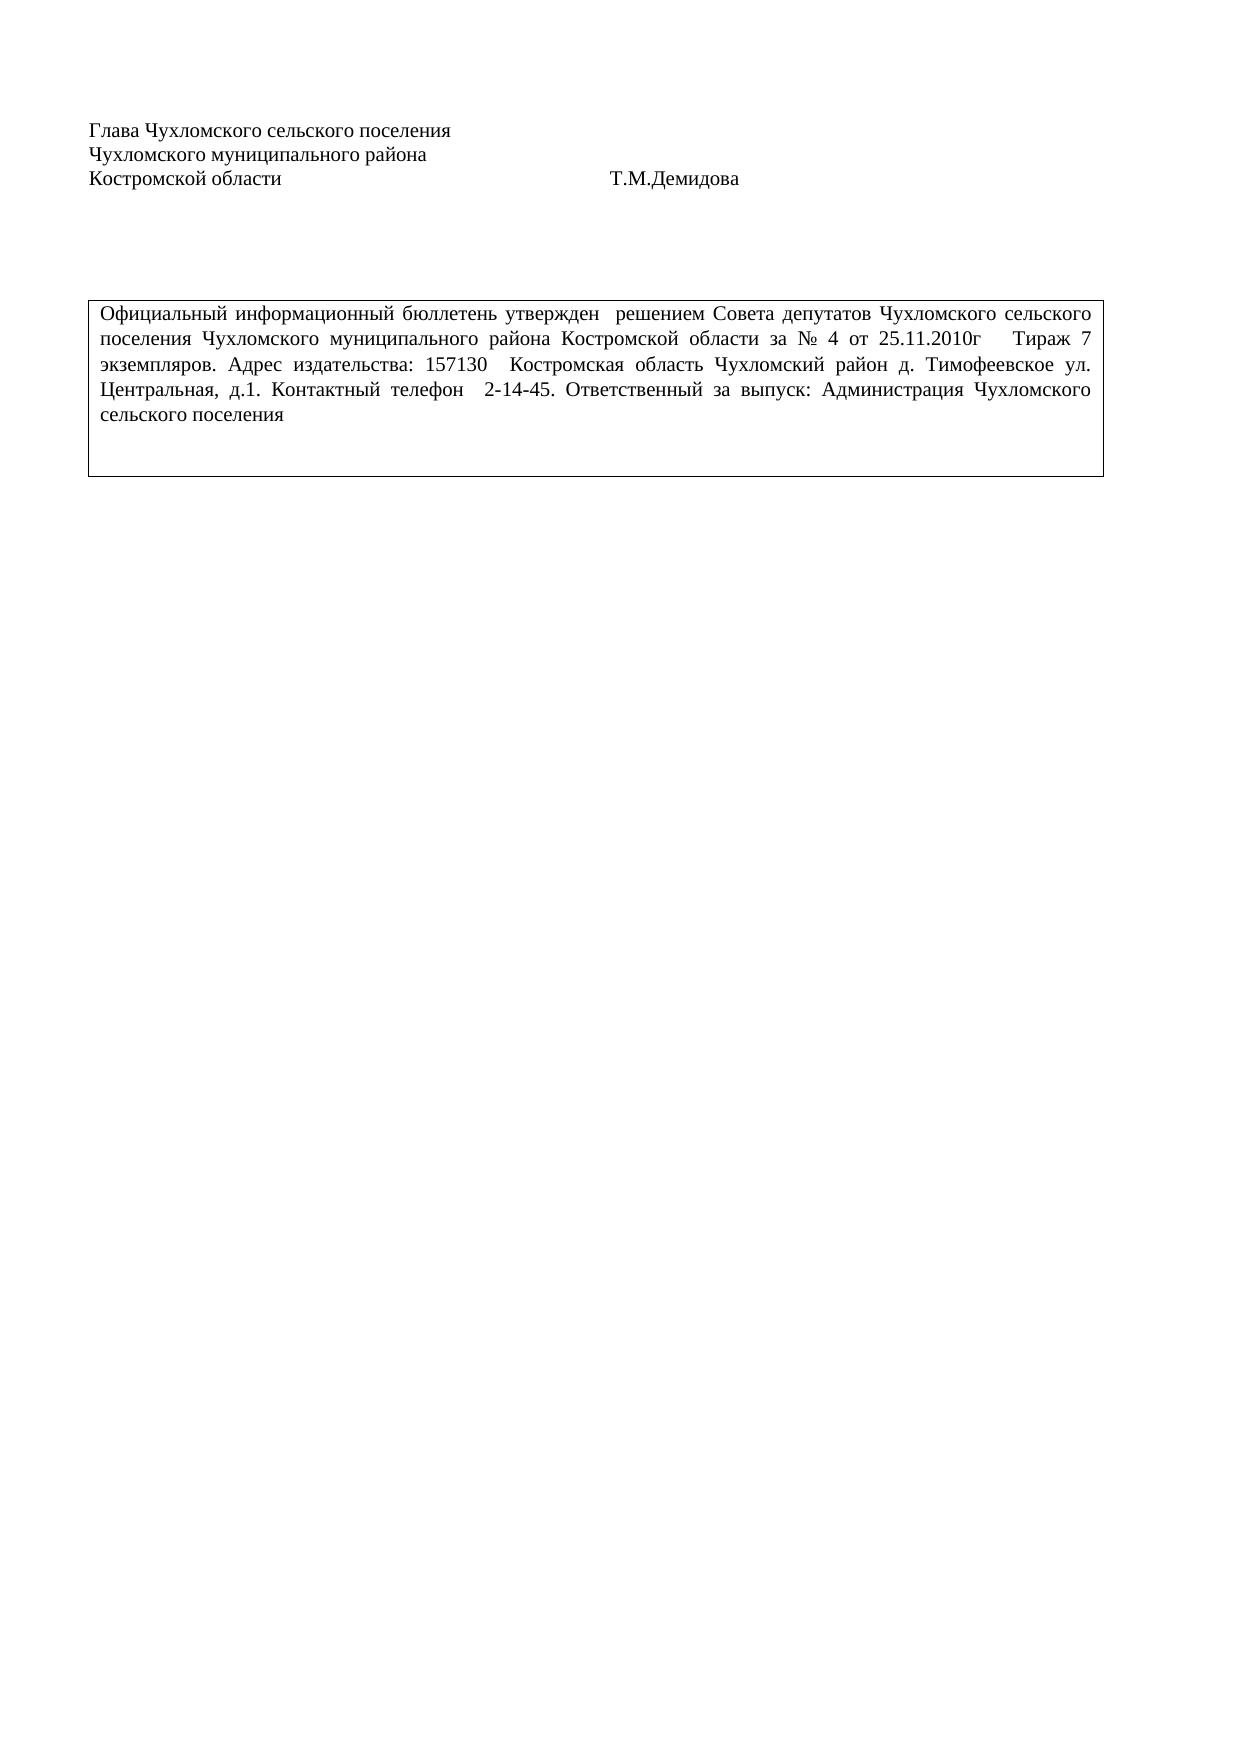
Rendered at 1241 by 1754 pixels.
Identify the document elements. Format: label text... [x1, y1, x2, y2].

text Чухломского муниципального района [89, 142, 1152, 166]
text Костромской области Т.М.Демидова [89, 166, 1152, 190]
text Глава Чухломского сельского поселения [89, 118, 1152, 142]
table_header Официальный информационный бюллетень утвержден решением Совета депутатов Чухломского сельского поселения Чухломского муниципального района Костромской области за № 4 от 25.11.2010г Тираж 7 экземпляров. Адрес издательства: 157130 Костромская область Чухломский район д. Тимофеевское ул. Центральная, д.1. Контактный телефон 2-14-45. Ответственный за выпуск: Администрация Чухломского сельского поселения [89, 301, 1103, 476]
